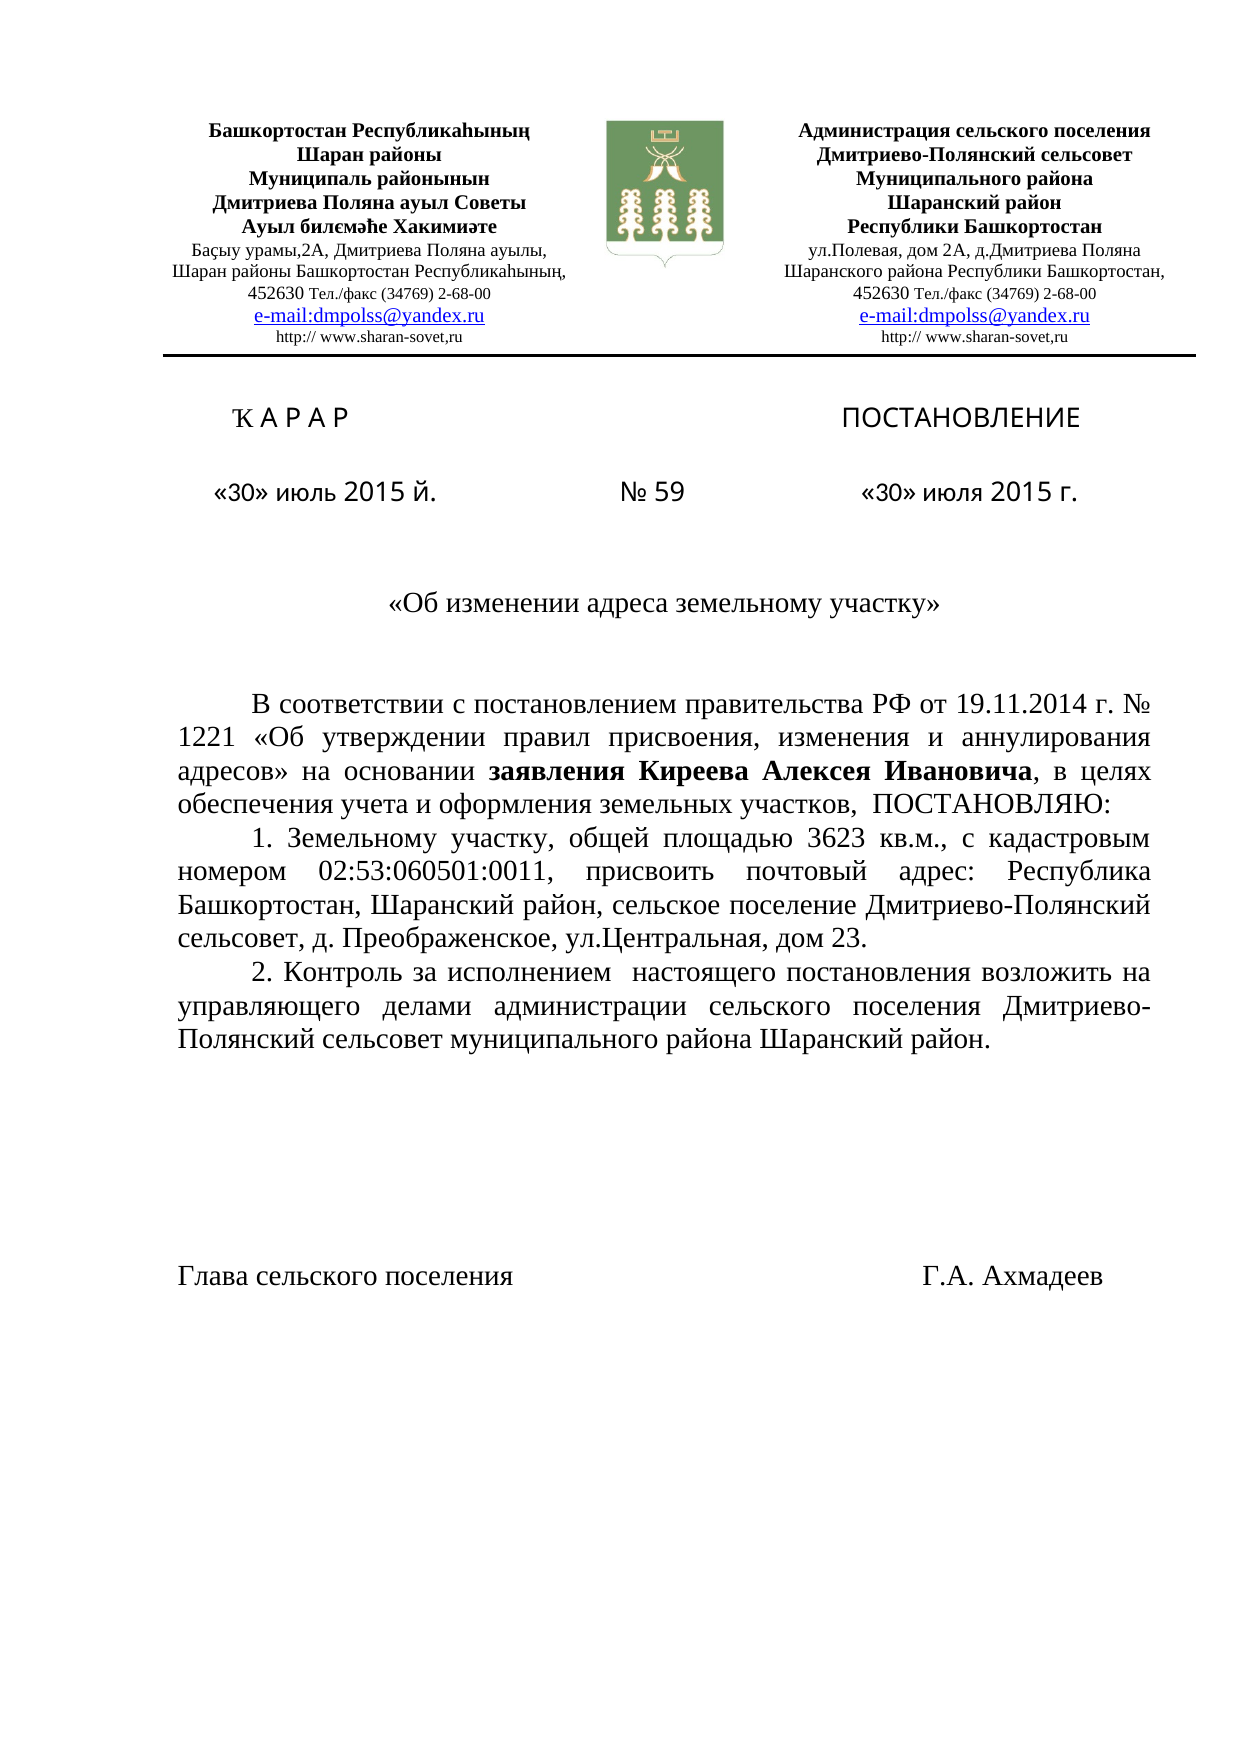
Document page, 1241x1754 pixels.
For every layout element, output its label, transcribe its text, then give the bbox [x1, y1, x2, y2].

table_header Башкортостан Республикаһының Шаран районы Муниципаль районынын Дмитриева Поляна ауыл Советы Ауыл билємәће Хакимиәте Баҫыу урамы,2А, Дмитриева Поляна ауылы, Шаран районы Башкортостан Республикаһының, 452630 Тел./факс (34769) 2-68-00 e-mail:dmpolss@yandex.ru http:// www.sharan-sovet,ru [163, 118, 576, 354]
table_header Администрация сельского поселения Дмитриево-Полянский сельсовет Муниципального района Шаранский район Республики Башкортостан ул.Полевая, дом 2А, д.Дмитриева Поляна Шаранского района Республики Башкортостан, 452630 Тел./факс (34769) 2-68-00 e-mail:dmpolss@yandex.ru http:// www.sharan-sovet,ru [753, 118, 1196, 354]
text Глава сельского поселения Г.А. Ахмадеев [177, 1258, 1152, 1292]
text Ҡ А Р А Р ПОСТАНОВЛЕНИЕ [140, 399, 1152, 436]
text 1. Земельному участку, общей площадью 3623 кв.м., с кадастровым номером 02:53:060501:0011, присвоить почтовый адрес: Республика Башкортостан, Шаранский район, сельское поселение Дмитриево-Полянский сельсовет, д. Преображенское, ул.Центральная, дом 23. [177, 820, 1152, 954]
text В соответствии с постановлением правительства РФ от 19.11.2014 г. № 1221 «Об утверждении правил присвоения, изменения и аннулирования адресов» на основании заявления Киреева Алексея Ивановича, в целях обеспечения учета и оформления земельных участков, ПОСТАНОВЛЯЮ: [177, 686, 1152, 820]
text «Об изменении адреса земельному участку» [177, 585, 1152, 619]
picture [604, 118, 725, 269]
text «30» июль 2015 й. № 59 «30» июля 2015 г. [140, 472, 1152, 509]
text 2. Контроль за исполнением настоящего постановления возложить на управляющего делами администрации сельского поселения Дмитриево-Полянский сельсовет муниципального района Шаранский район. [177, 954, 1152, 1055]
table_header [576, 118, 753, 354]
